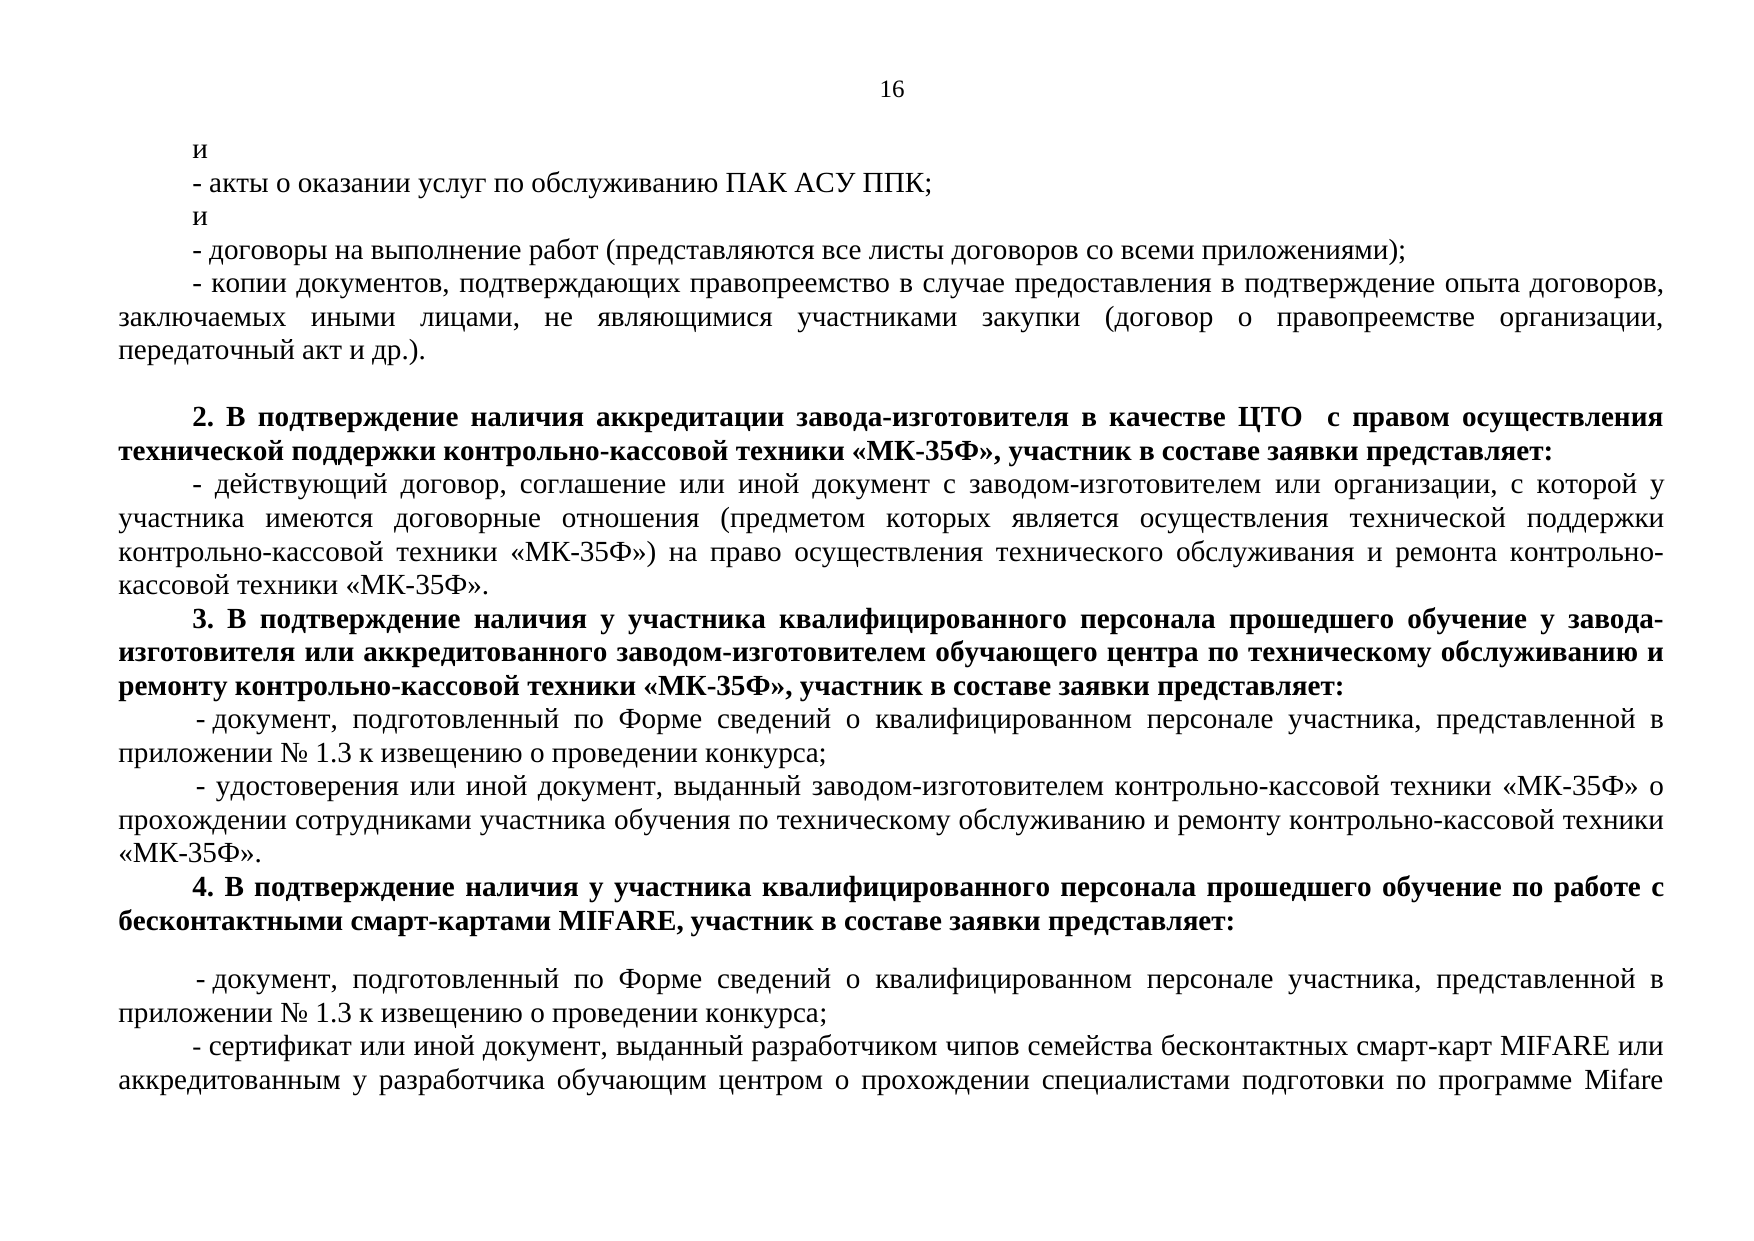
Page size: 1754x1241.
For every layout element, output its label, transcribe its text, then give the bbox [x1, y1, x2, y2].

text - документ, подготовленный по Форме сведений о квалифицированном персонале участника, представленной в приложении № 1.3 к извещению о проведении конкурса; [118, 701, 1665, 768]
text 2. В подтверждение наличия аккредитации завода-изготовителя в качестве ЦТО с правом осуществления технической поддержки контрольно-кассовой техники «МК-35Ф», участник в составе заявки представляет: [118, 399, 1665, 467]
text и [118, 131, 1665, 165]
text - удостоверения или иной документ, выданный заводом-изготовителем контрольно-кассовой техники «МК-35Ф» о прохождении сотрудниками участника обучения по техническому обслуживанию и ремонту контрольно-кассовой техники «МК-35Ф». [118, 768, 1665, 869]
text и [118, 198, 1665, 232]
text - акты о оказании услуг по обслуживанию ПАК АСУ ППК; [118, 165, 1665, 198]
text 4. В подтверждение наличия у участника квалифицированного персонала прошедшего обучение по работе с бесконтактными смарт-картами MIFARE, участник в составе заявки представляет: [118, 869, 1666, 936]
text 3. В подтверждение наличия у участника квалифицированного персонала прошедшего обучение у завода-изготовителя или аккредитованного заводом-изготовителем обучающего центра по техническому обслуживанию и ремонту контрольно-кассовой техники «МК-35Ф», участник в составе заявки представляет: [118, 601, 1665, 701]
text - договоры на выполнение работ (представляются все листы договоров со всеми приложениями); [118, 232, 1665, 265]
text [118, 1028, 1665, 1095]
text - копии документов, подтверждающих правопреемство в случае предоставления в подтверждение опыта договоров, заключаемых иными лицами, не являющимися участниками закупки (договор о правопреемстве организации, передаточный акт и др.). [118, 265, 1665, 366]
text - документ, подготовленный по Форме сведений о квалифицированном персонале участника, представленной в приложении № 1.3 к извещению о проведении конкурса; [118, 961, 1665, 1028]
text - действующий договор, соглашение или иной документ с заводом-изготовителем или организации, с которой у участника имеются договорные отношения (предметом которых является осуществления технической поддержки контрольно-кассовой техники «МК-35Ф») на право осуществления технического обслуживания и ремонта контрольно-кассовой техники «МК-35Ф». [118, 467, 1665, 601]
